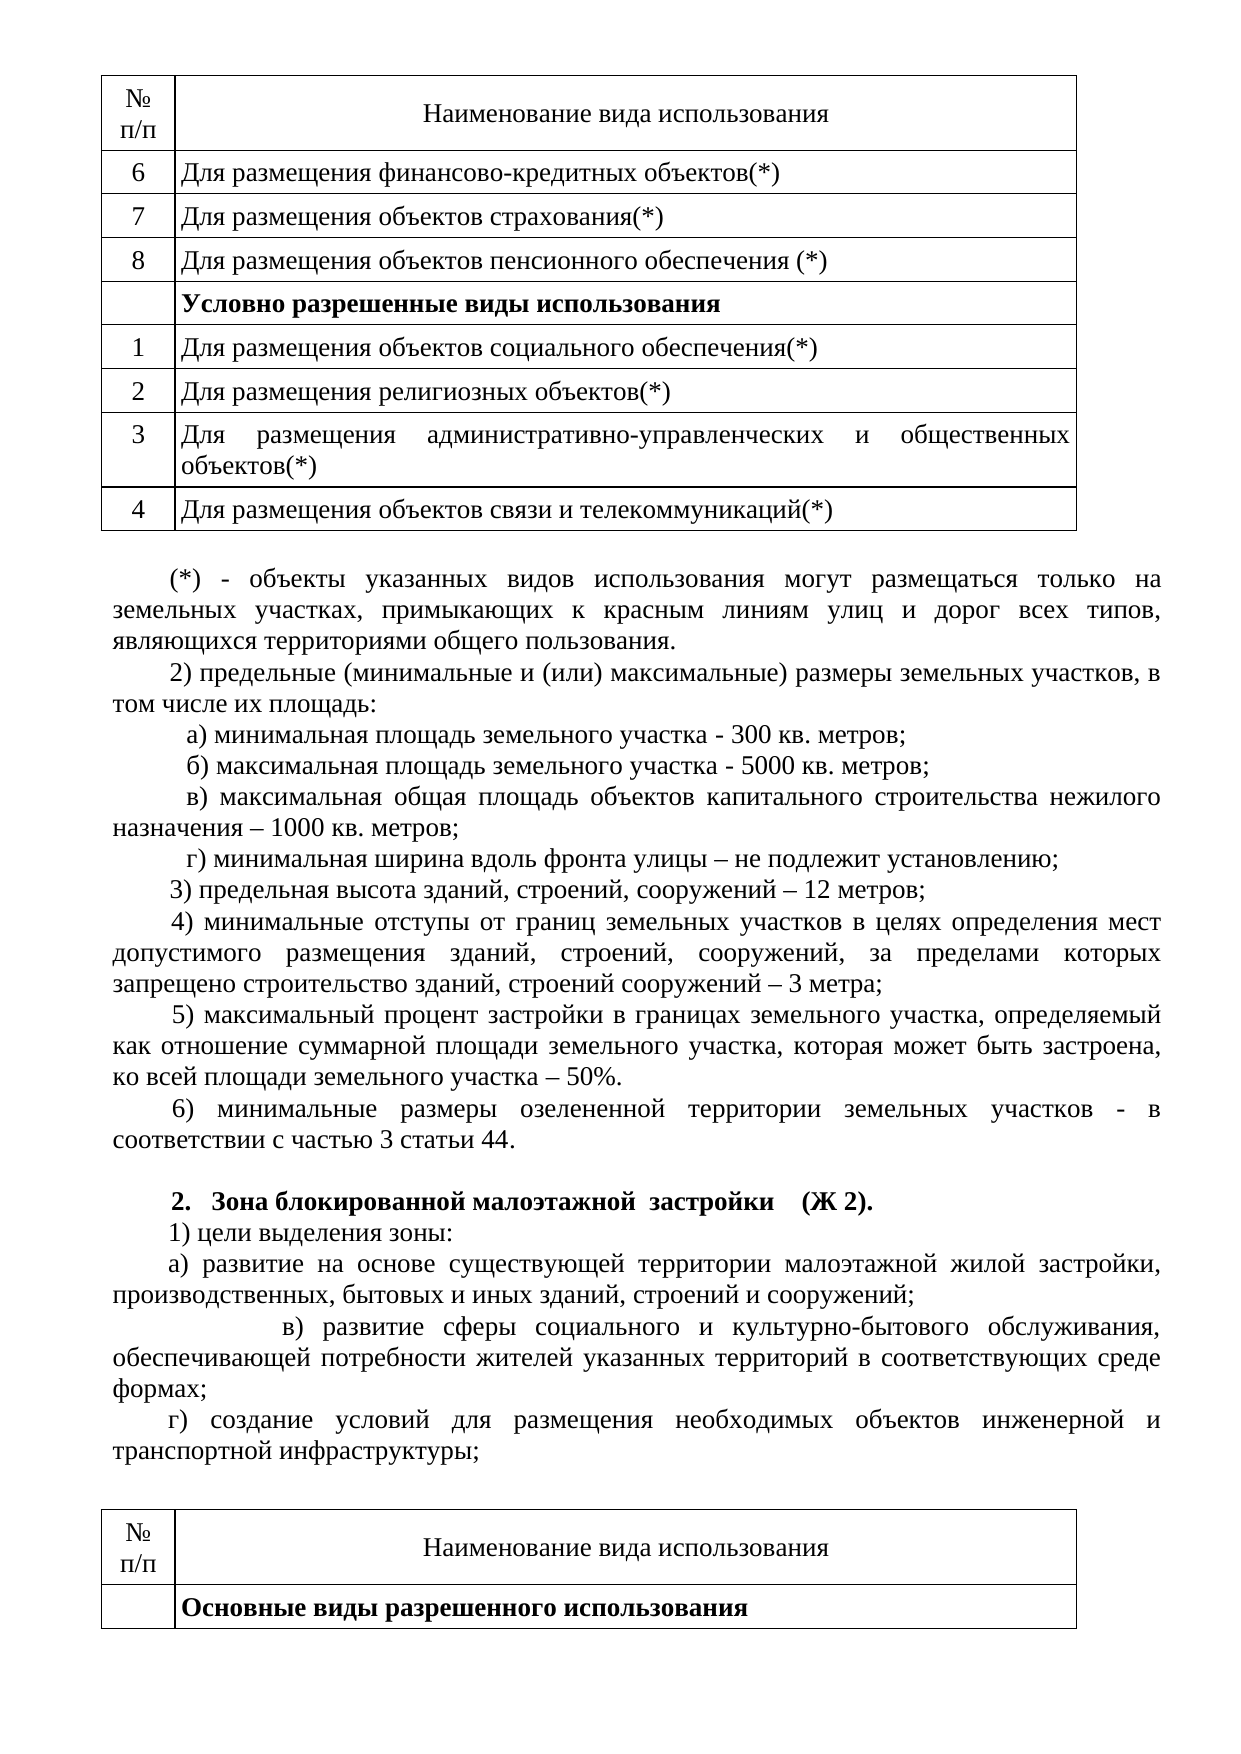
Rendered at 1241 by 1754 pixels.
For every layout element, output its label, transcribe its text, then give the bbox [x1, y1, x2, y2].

table_cell Условно разрешенные виды использования [176, 282, 1076, 324]
table_header Наименование вида использования [176, 76, 1076, 150]
text в) развитие сферы социального и культурно-бытового обслуживания, обеспечивающей потребности жителей указанных территорий в соответствующих среде формах; [112, 1310, 1162, 1403]
list г) минимальная ширина вдоль фронта улицы – не подлежит установлению; [112, 842, 1162, 874]
table_cell 1 [102, 325, 174, 368]
table_cell Для размещения административно-управленческих и общественных объектов(*) [176, 413, 1076, 486]
text 6) минимальные размеры озелененной территории земельных участков - в соответствии с частью 3 статьи 44. [112, 1092, 1162, 1154]
table_cell 2 [102, 369, 174, 412]
table_cell 4 [102, 488, 174, 530]
list в) максимальная общая площадь объектов капитального строительства нежилого назначения – 1000 кв. метров; [112, 780, 1162, 842]
text 2) предельные (минимальные и (или) максимальные) размеры земельных участков, в том числе их площадь: [112, 656, 1162, 718]
table_header Наименование вида использования [176, 1510, 1076, 1584]
table_cell Для размещения объектов пенсионного обеспечения (*) [176, 238, 1076, 281]
table_cell 7 [102, 194, 174, 237]
table_cell Для размещения религиозных объектов(*) [176, 369, 1076, 412]
list г) создание условий для размещения необходимых объектов инженерной и транспортной инфраструктуры; [112, 1403, 1162, 1465]
text 5) максимальный процент застройки в границах земельного участка, определяемый как отношение суммарной площади земельного участка, которая может быть застроена, ко всей площади земельного участка – 50%. [112, 998, 1162, 1092]
table_cell Для размещения объектов социального обеспечения(*) [176, 325, 1076, 368]
table_cell Для размещения финансово-кредитных объектов(*) [176, 151, 1076, 193]
text 3) предельная высота зданий, строений, сооружений – 12 метров; [169, 874, 1162, 905]
list а) минимальная площадь земельного участка - 300 кв. метров; [112, 718, 1162, 749]
text 1) цели выделения зоны: [112, 1216, 1162, 1247]
list б) максимальная площадь земельного участка - 5000 кв. метров; [112, 749, 1162, 780]
table_cell 3 [102, 413, 174, 486]
table_cell [102, 1585, 174, 1627]
table_cell Для размещения объектов связи и телекоммуникаций(*) [176, 488, 1076, 530]
text (*) - объекты указанных видов использования могут размещаться только на земельных участках, примыкающих к красным линиям улиц и дорог всех типов, являющихся территориями общего пользования. [112, 562, 1162, 656]
table_cell Основные виды разрешенного использования [176, 1585, 1076, 1627]
table_cell [102, 282, 174, 324]
table_cell 8 [102, 238, 174, 281]
text 2. Зона блокированной малоэтажной застройки (Ж 2). [112, 1185, 1162, 1216]
text 4) минимальные отступы от границ земельных участков в целях определения мест допустимого размещения зданий, строений, сооружений, за пределами которых запрещено строительство зданий, строений сооружений – 3 метра; [112, 905, 1162, 998]
table_cell Для размещения объектов страхования(*) [176, 194, 1076, 237]
table_header № п/п [102, 1510, 174, 1584]
list а) развитие на основе существующей территории малоэтажной жилой застройки, производственных, бытовых и иных зданий, строений и сооружений; [112, 1247, 1162, 1310]
table_header № п/п [102, 76, 174, 150]
table_cell 6 [102, 151, 174, 193]
